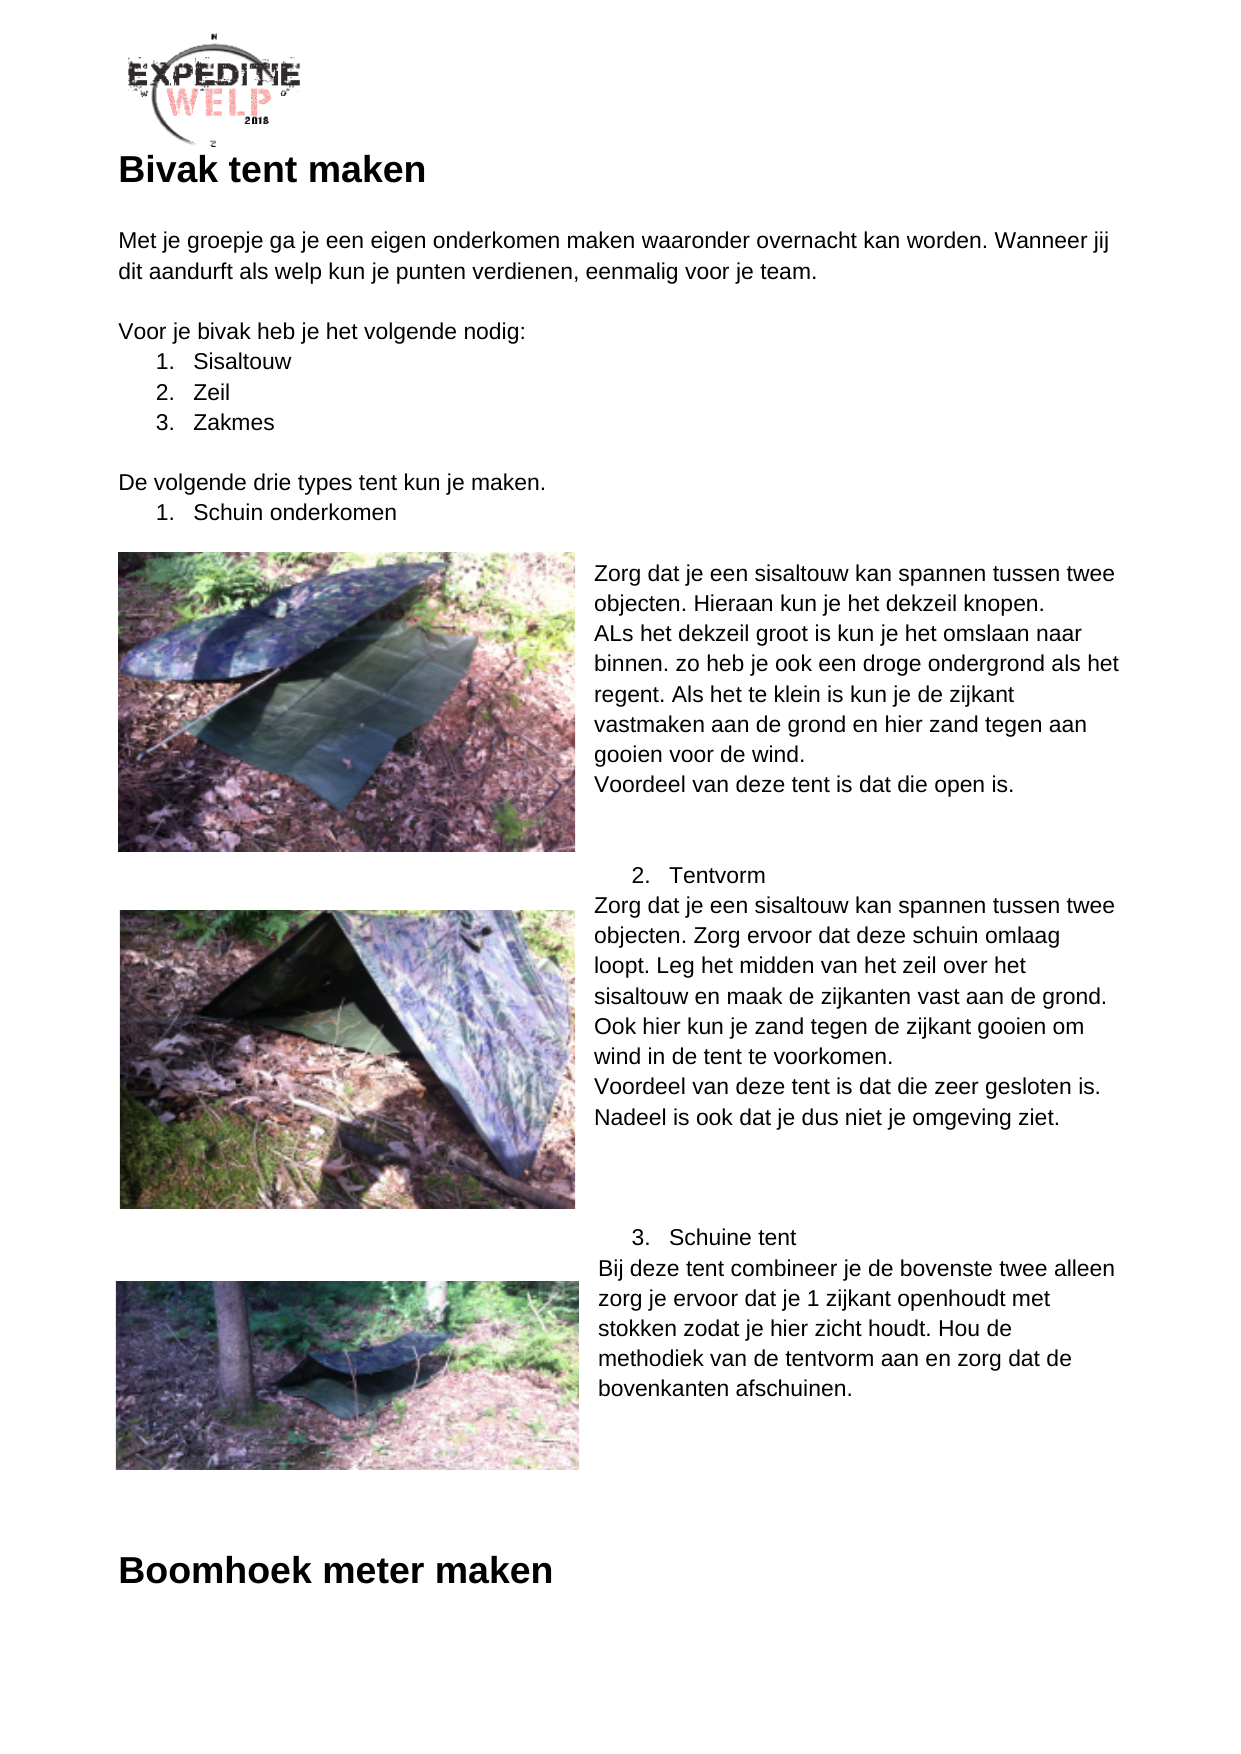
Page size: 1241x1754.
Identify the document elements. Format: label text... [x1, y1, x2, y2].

text Voordeel van deze tent is dat die zeer gesloten is. Nadeel is ook dat je dus niet je omgeving ziet. [576, 1073, 1122, 1130]
text Zorg dat je een sisaltouw kan spannen tussen twee objecten. Hieraan kun je het dekzeil knopen. [575, 560, 1122, 616]
picture [118, 28, 304, 148]
text De volgende drie types tent kun je maken. [118, 469, 1122, 495]
list Schuine tent [156, 1224, 1122, 1251]
text Bivak tent maken [118, 148, 1122, 191]
list Zeil [156, 378, 1122, 405]
list Tentvorm [156, 862, 1122, 888]
text Met je groepje ga je een eigen onderkomen maken waaronder overnacht kan worden. Wanneer jij dit aandurft als welp kun je punten verdienen, eenmalig voor je team. [118, 227, 1122, 284]
picture [118, 552, 575, 852]
list Sisaltouw [156, 348, 1122, 374]
text Zorg dat je een sisaltouw kan spannen tussen twee objecten. Zorg ervoor dat deze schuin omlaag loopt. Leg het midden van het zeil over het sisaltouw en maak de zijkanten vast aan de grond. Ook hier kun je zand tegen de zijkant gooien om wind in de tent te voorkomen. [118, 892, 1122, 1069]
text ALs het dekzeil groot is kun je het omslaan naar binnen. zo heb je ook een droge ondergrond als het regent. Als het te klein is kun je de zijkant vastmaken aan de grond en hier zand tegen aan gooien voor de wind. [575, 620, 1122, 767]
list Zakmes [156, 409, 1122, 435]
picture [119, 910, 576, 1209]
list Schuin onderkomen [156, 499, 1122, 526]
text Bij deze tent combineer je de bovenste twee alleen zorg je ervoor dat je 1 zijkant openhoudt met stokken zodat je hier zicht houdt. Hou de methodiek van de tentvorm aan en zorg dat de bovenkanten afschuinen. [118, 1254, 1122, 1402]
text Boomhoek meter maken [118, 1548, 1122, 1592]
text Voordeel van deze tent is dat die open is. [575, 771, 1122, 797]
text Voor je bivak heb je het volgende nodig: [118, 318, 1122, 344]
picture [115, 1281, 579, 1470]
